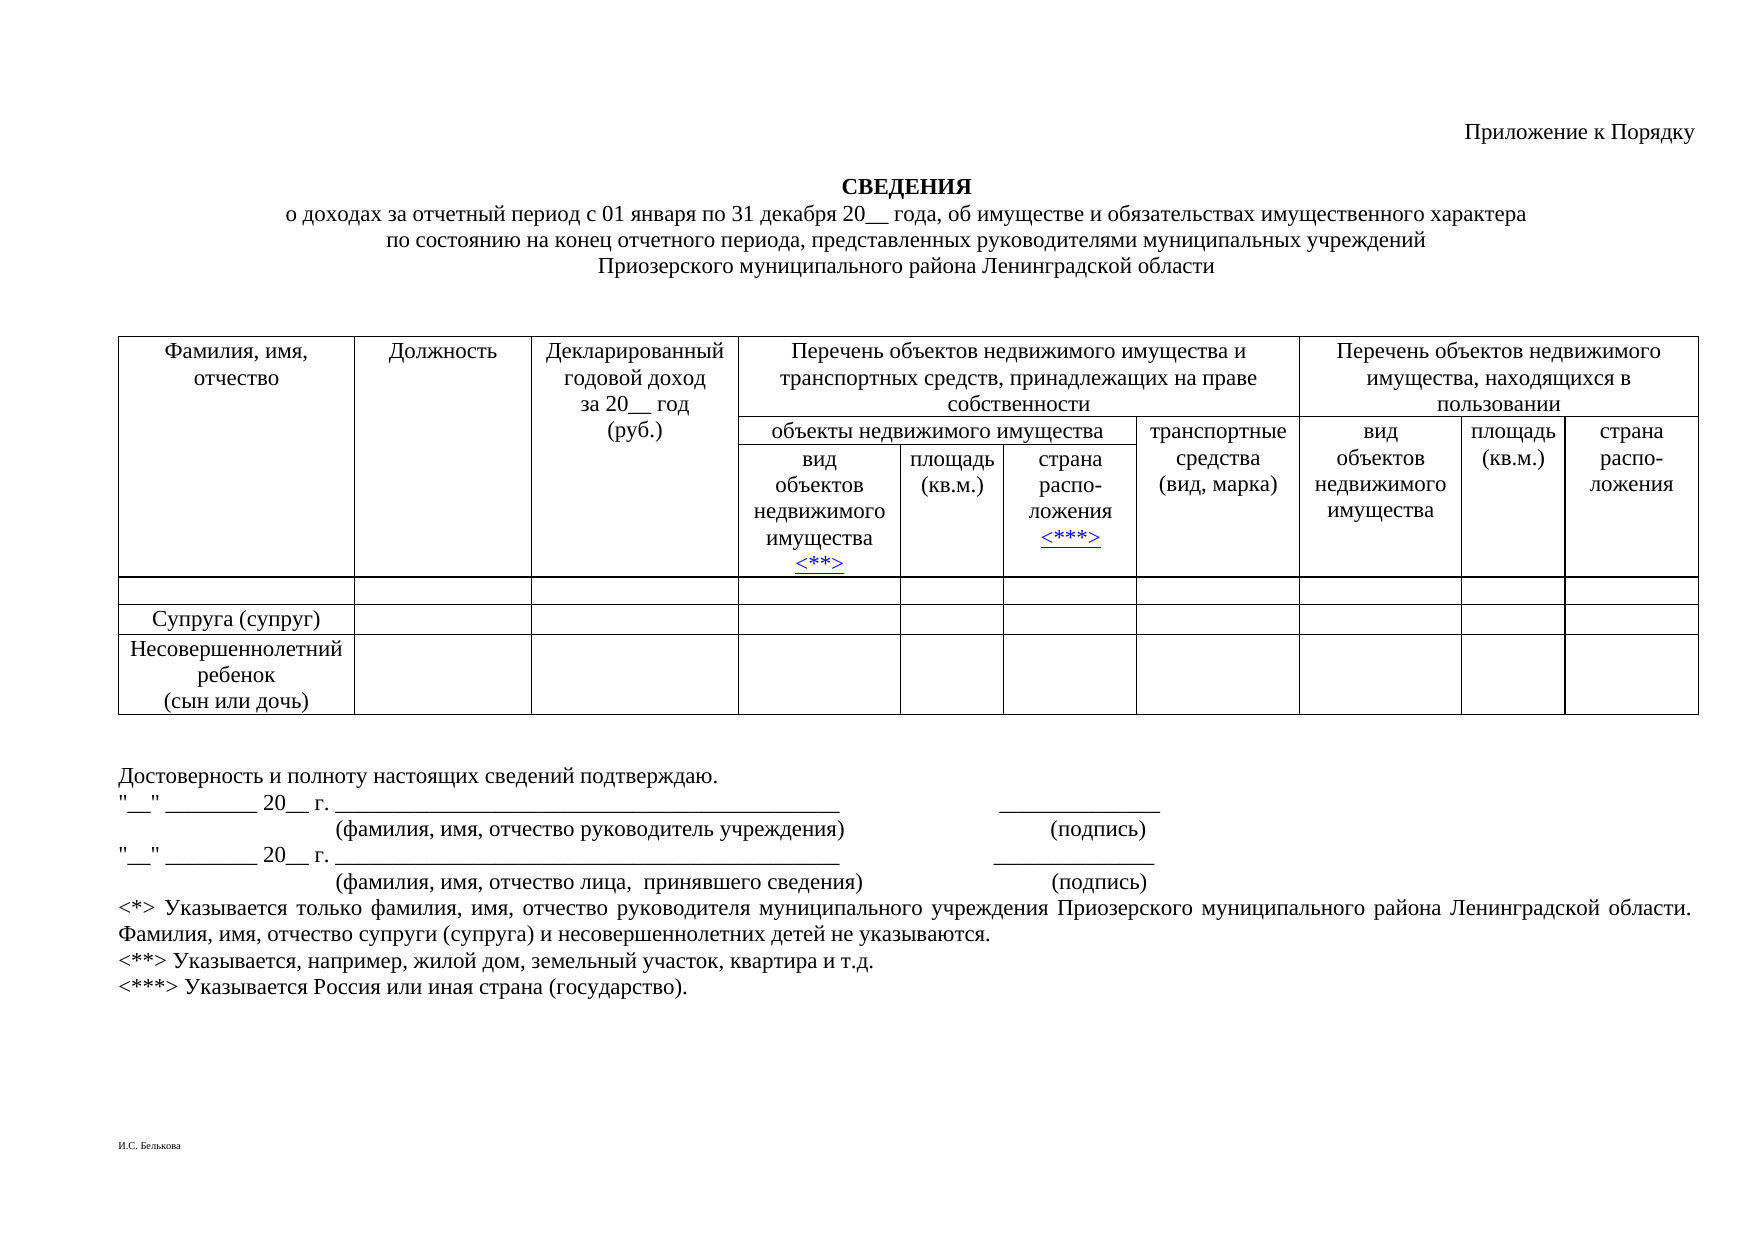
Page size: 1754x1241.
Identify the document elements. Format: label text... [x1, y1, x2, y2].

table_cell вид объектов недвижимого имущества <**> [739, 445, 900, 576]
table_cell страна распо-ложения [1566, 417, 1698, 576]
table_header Фамилия, имя, отчество [119, 337, 354, 576]
table_cell площадь (кв.м.) [1462, 417, 1564, 576]
table_header Перечень объектов недвижимого имущества и транспортных средств, принадлежащих на праве собственности [739, 337, 1299, 416]
text <**> Указывается, например, жилой дом, земельный участок, квартира и т.д. [118, 947, 1695, 973]
table_cell [1566, 605, 1698, 634]
table_cell [355, 635, 531, 714]
table_header Перечень объектов недвижимого имущества, находящихся в пользовании [1300, 337, 1698, 416]
table_cell Супруга (супруг) [119, 605, 354, 634]
table_cell [1462, 635, 1564, 714]
table_cell [739, 578, 900, 604]
table_cell [119, 578, 354, 604]
table_cell страна распо- ложения <***> [1004, 445, 1136, 576]
table_header Должность [355, 337, 531, 576]
table_cell [1300, 635, 1461, 714]
text о доходах за отчетный период с 01 января по 31 декабря 20__ года, об имуществе и обязательствах имущественного характера [118, 199, 1695, 226]
text (фамилия, имя, отчество руководитель учреждения) (подпись) [118, 815, 1695, 841]
table_cell [1462, 578, 1564, 604]
table_cell объекты недвижимого имущества [739, 417, 1136, 444]
text Достоверность и полноту настоящих сведений подтверждаю. [118, 762, 1695, 789]
table_cell [1004, 635, 1136, 714]
table_cell [739, 605, 900, 634]
text "__" ________ 20__ г. ____________________________________________ ______________ [118, 841, 1695, 868]
table_cell [1566, 635, 1698, 714]
text Приозерского муниципального района Ленинградской области [118, 252, 1695, 279]
text по состоянию на конец отчетного периода, представленных руководителями муниципальных учреждений [118, 226, 1695, 252]
text СВЕДЕНИЯ [118, 173, 1695, 199]
table_cell [901, 578, 1003, 604]
table_cell [355, 578, 531, 604]
table_cell [532, 605, 738, 634]
table_cell площадь (кв.м.) [901, 445, 1003, 576]
table_cell [1137, 605, 1299, 634]
table_cell [1462, 605, 1564, 634]
text <*> Указывается только фамилия, имя, отчество руководителя муниципального учреждения Приозерского муниципального района Ленинградской области. Фамилия, имя, отчество супруги (супруга) и несовершеннолетних детей не указываются. [118, 894, 1695, 947]
table_cell [1004, 578, 1136, 604]
text Приложение к Порядку [118, 118, 1695, 144]
table_cell [1300, 605, 1461, 634]
table_cell [1137, 578, 1299, 604]
table_cell [532, 578, 738, 604]
table_cell [355, 605, 531, 634]
table_cell транспортные средства (вид, марка) [1137, 417, 1299, 576]
table_cell [1566, 578, 1698, 604]
table_cell [532, 635, 738, 714]
table_cell [1137, 635, 1299, 714]
table_cell вид объектов недвижимого имущества [1300, 417, 1461, 576]
table_cell Несовершеннолетний ребенок (сын или дочь) [119, 635, 354, 714]
table_cell [901, 635, 1003, 714]
table_cell [1004, 605, 1136, 634]
text <***> Указывается Россия или иная страна (государство). [118, 973, 1695, 999]
table_header Декларированный годовой доход за 20__ год (руб.) [532, 337, 738, 576]
text (фамилия, имя, отчество лица, принявшего сведения) (подпись) [118, 868, 1695, 894]
table_cell [901, 605, 1003, 634]
text "__" ________ 20__ г. ____________________________________________ ______________ [118, 789, 1695, 815]
table_cell [739, 635, 900, 714]
table_cell [1300, 578, 1461, 604]
